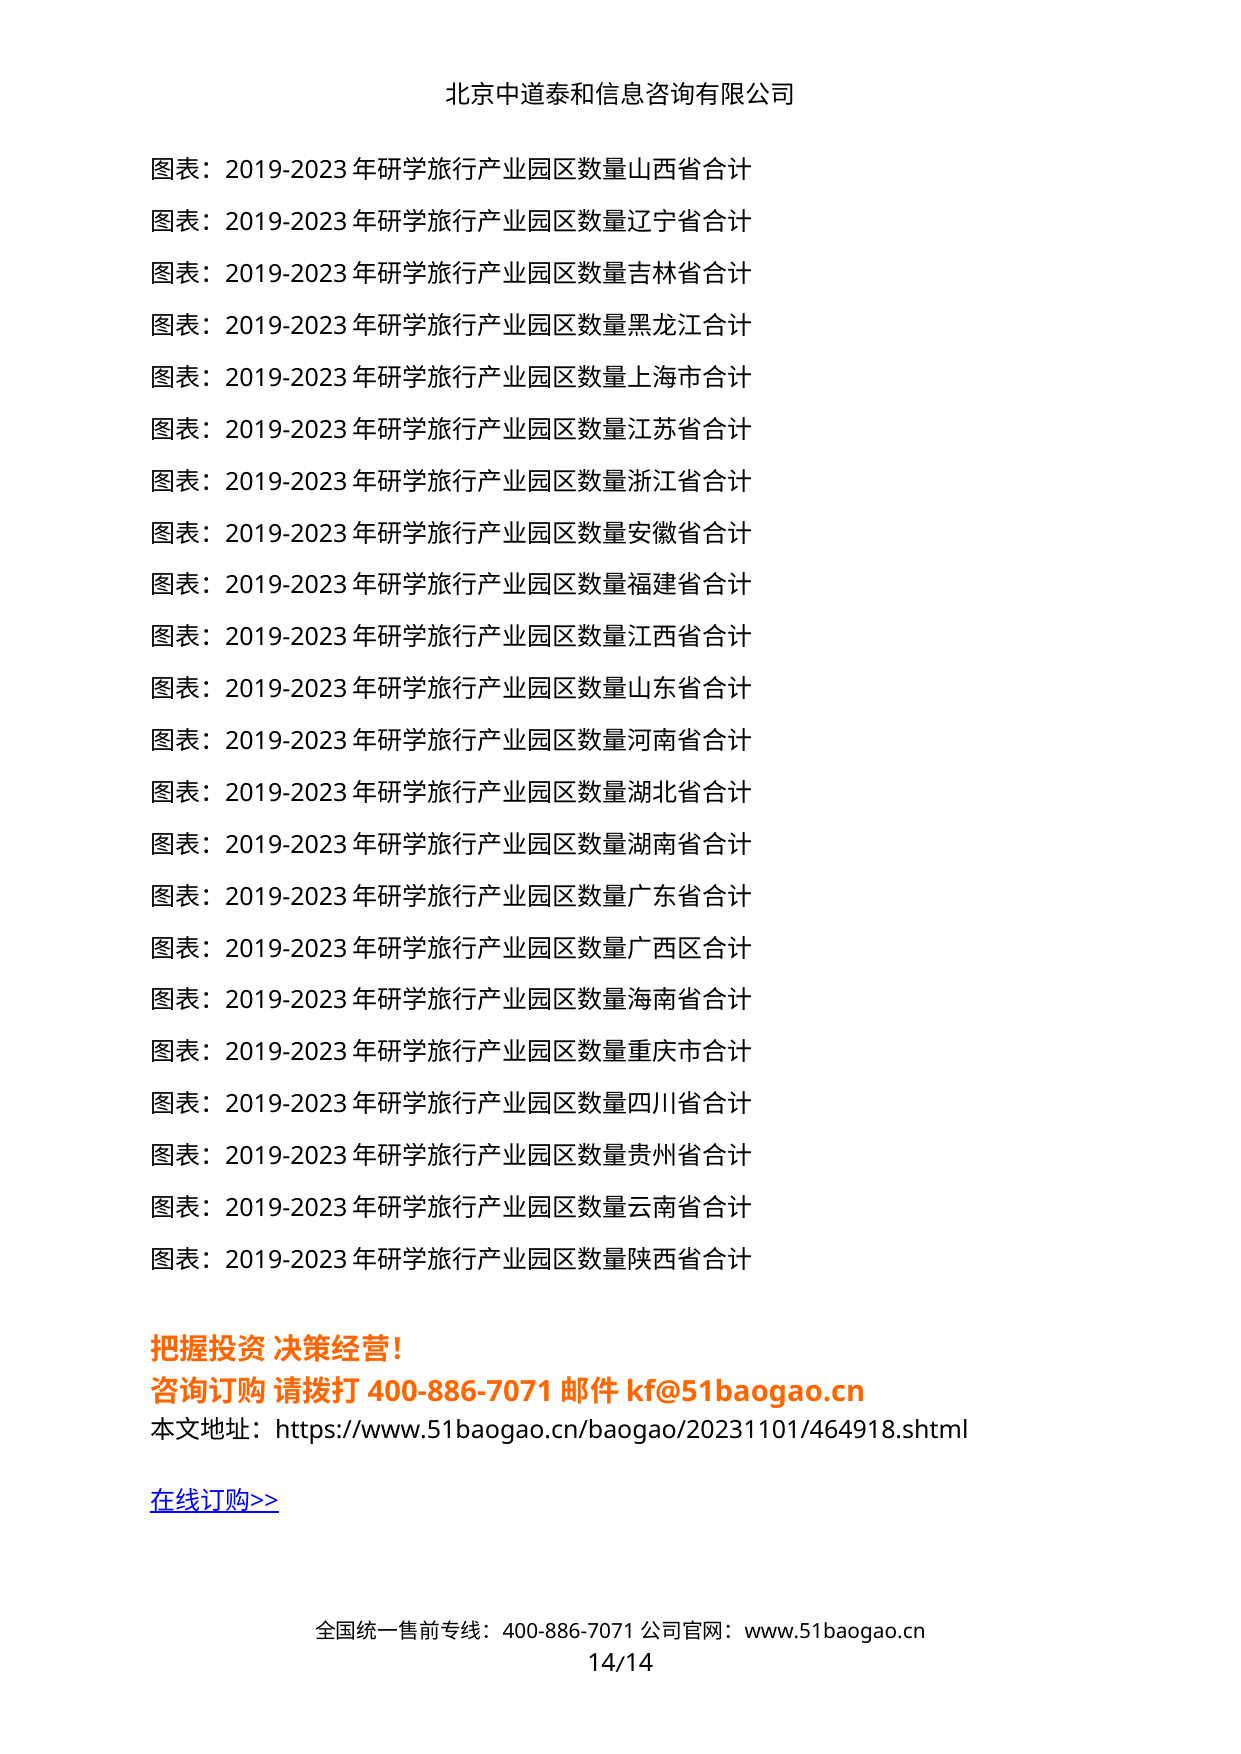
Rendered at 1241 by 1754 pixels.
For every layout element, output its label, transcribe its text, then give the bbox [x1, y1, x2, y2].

text 图表：2019-2023年研学旅行产业园区数量福建省合计 [150, 565, 1090, 601]
text 图表：2019-2023年研学旅行产业园区数量湖南省合计 [150, 824, 1090, 861]
text 图表：2019-2023年研学旅行产业园区数量山东省合计 [150, 669, 1090, 705]
text 图表：2019-2023年研学旅行产业园区数量海南省合计 [150, 980, 1090, 1016]
text 图表：2019-2023年研学旅行产业园区数量重庆市合计 [150, 1032, 1090, 1068]
text 图表：2019-2023年研学旅行产业园区数量河南省合计 [150, 721, 1090, 757]
text 图表：2019-2023年研学旅行产业园区数量江苏省合计 [150, 409, 1090, 446]
text 图表：2019-2023年研学旅行产业园区数量陕西省合计 [150, 1239, 1090, 1276]
text 图表：2019-2023年研学旅行产业园区数量黑龙江合计 [150, 306, 1090, 342]
text 图表：2019-2023年研学旅行产业园区数量四川省合计 [150, 1084, 1090, 1120]
text 图表：2019-2023年研学旅行产业园区数量山西省合计 [150, 150, 1090, 186]
text 图表：2019-2023年研学旅行产业园区数量云南省合计 [150, 1187, 1090, 1224]
text 图表：2019-2023年研学旅行产业园区数量浙江省合计 [150, 461, 1090, 497]
text 图表：2019-2023年研学旅行产业园区数量广西区合计 [150, 928, 1090, 964]
text 图表：2019-2023年研学旅行产业园区数量湖北省合计 [150, 772, 1090, 809]
text 图表：2019-2023年研学旅行产业园区数量辽宁省合计 [150, 202, 1090, 238]
text 图表：2019-2023年研学旅行产业园区数量贵州省合计 [150, 1136, 1090, 1172]
text 图表：2019-2023年研学旅行产业园区数量上海市合计 [150, 357, 1090, 394]
text 图表：2019-2023年研学旅行产业园区数量江西省合计 [150, 617, 1090, 653]
text 图表：2019-2023年研学旅行产业园区数量广东省合计 [150, 876, 1090, 912]
text 图表：2019-2023年研学旅行产业园区数量吉林省合计 [150, 254, 1090, 290]
text 把握投资 决策经营！咨询订购 请拨打 400-886-7071 邮件 kf@51baogao.cn本文地址：https://www.51baogao.cn/baogao/20231101/464918.shtml [150, 1291, 1090, 1446]
text 在线订购>> [150, 1446, 1090, 1517]
text 图表：2019-2023年研学旅行产业园区数量安徽省合计 [150, 513, 1090, 549]
